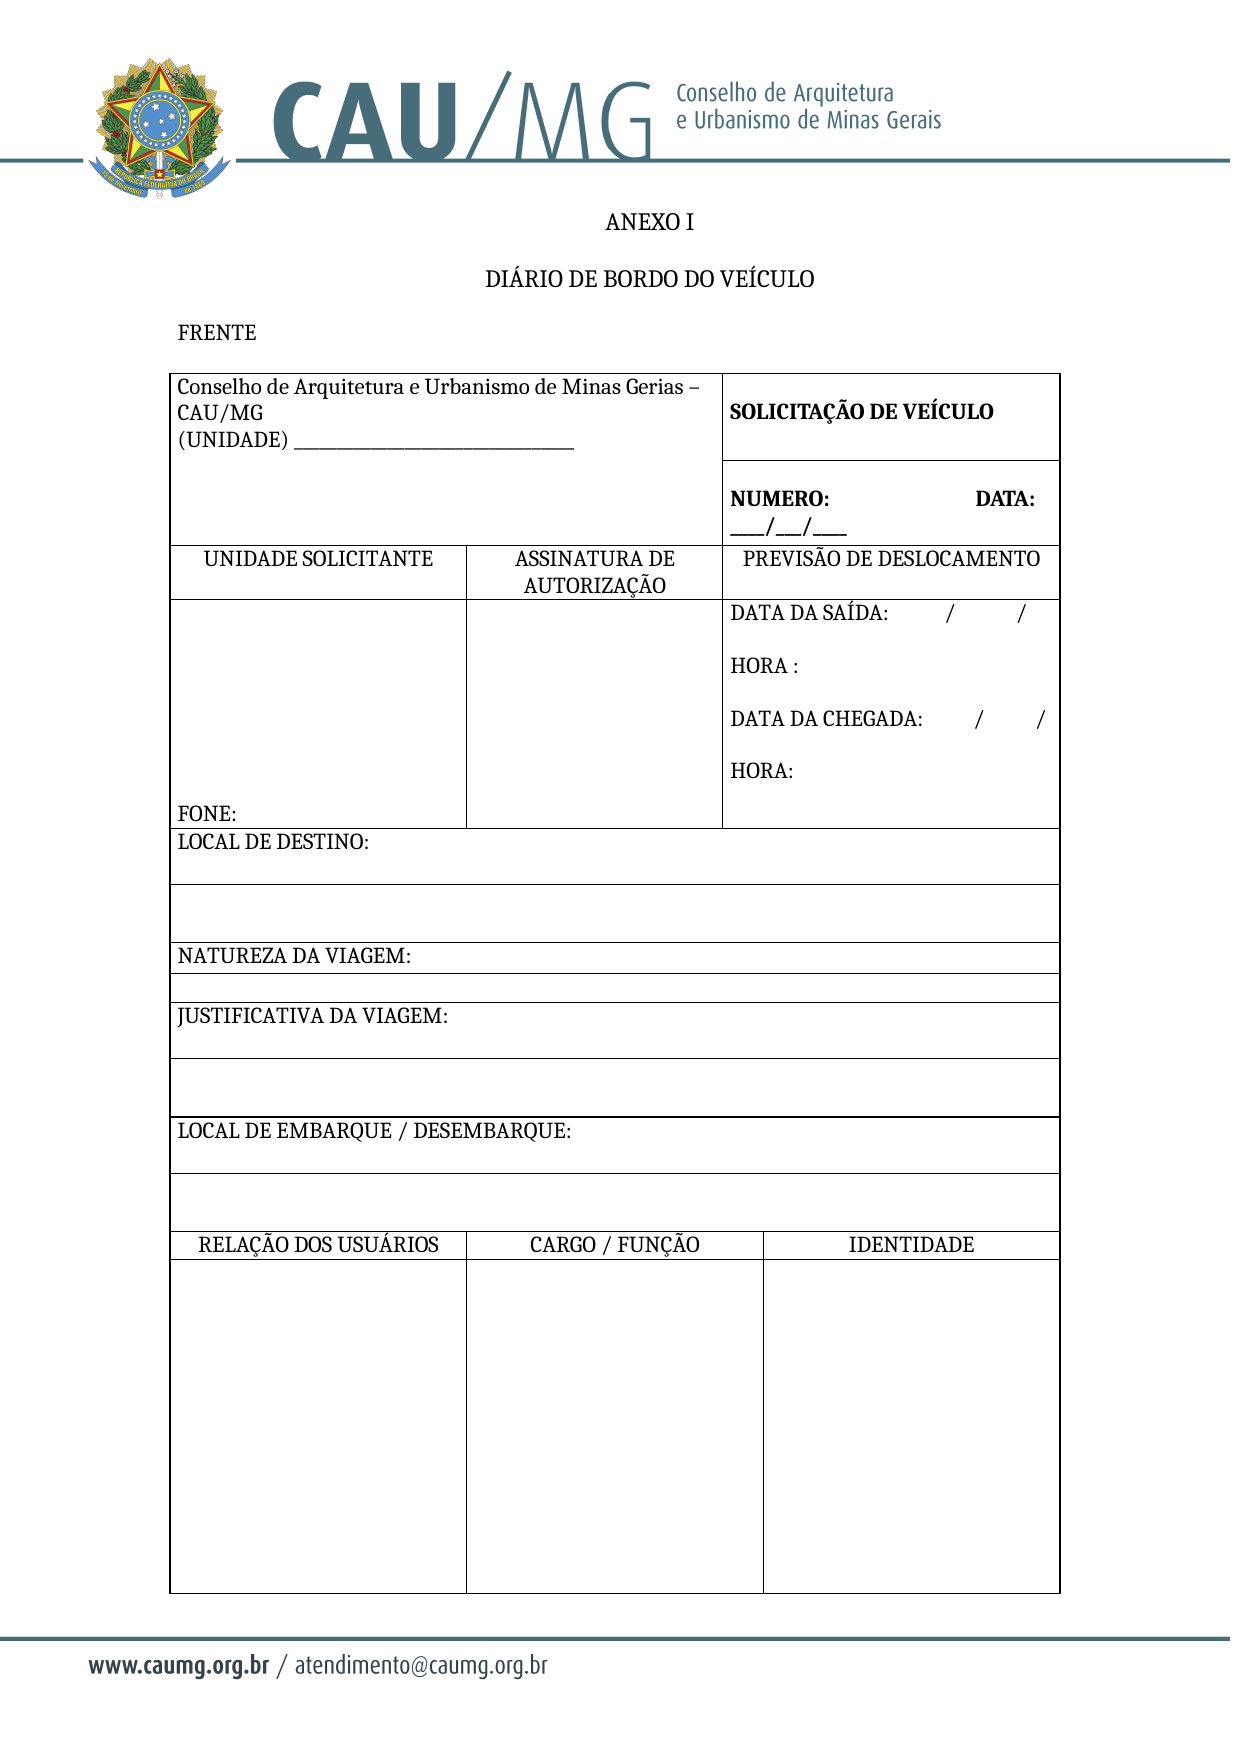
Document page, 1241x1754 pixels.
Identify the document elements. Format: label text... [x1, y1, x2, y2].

table_cell [467, 1260, 763, 1593]
table_cell RELAÇÃO DOS USUÁRIOS [171, 1232, 466, 1258]
table_cell UNIDADE SOLICITANTE [171, 546, 466, 599]
table_cell IDENTIDADE [764, 1232, 1059, 1258]
table_cell [171, 1174, 1059, 1231]
table_cell PREVISÃO DE DESLOCAMENTO [723, 546, 1059, 599]
text FRENTE [177, 320, 1122, 346]
table_cell [171, 885, 1059, 942]
table_cell NUMERO: DATA: ____/___/____ [723, 461, 1059, 545]
table_header SOLICITAÇÃO DE VEÍCULO [723, 374, 1059, 460]
table_cell [171, 974, 1059, 1002]
table_cell [171, 1059, 1059, 1116]
table_cell JUSTIFICATIVA DA VIAGEM: [171, 1003, 1059, 1058]
picture [0, 0, 1230, 1734]
table_cell ASSINATURA DE AUTORIZAÇÃO [467, 546, 722, 599]
table_cell [171, 1260, 466, 1593]
table_header Conselho de Arquitetura e Urbanismo de Minas Gerias – CAU/MG (UNIDADE) _________________________________ [171, 374, 722, 545]
table_cell FONE: [171, 600, 466, 828]
table_cell LOCAL DE EMBARQUE / DESEMBARQUE: [171, 1118, 1059, 1173]
table_cell [764, 1260, 1059, 1593]
table_cell CARGO / FUNÇÃO [467, 1232, 763, 1258]
table_cell DATA DA SAÍDA: / / HORA : DATA DA CHEGADA: / / HORA: [723, 600, 1059, 828]
text DIÁRIO DE BORDO DO VEÍCULO [177, 265, 1122, 294]
table_cell NATUREZA DA VIAGEM: [171, 943, 1059, 973]
table_cell [467, 600, 722, 828]
table_cell LOCAL DE DESTINO: [171, 829, 1059, 884]
text ANEXO I [177, 207, 1122, 236]
